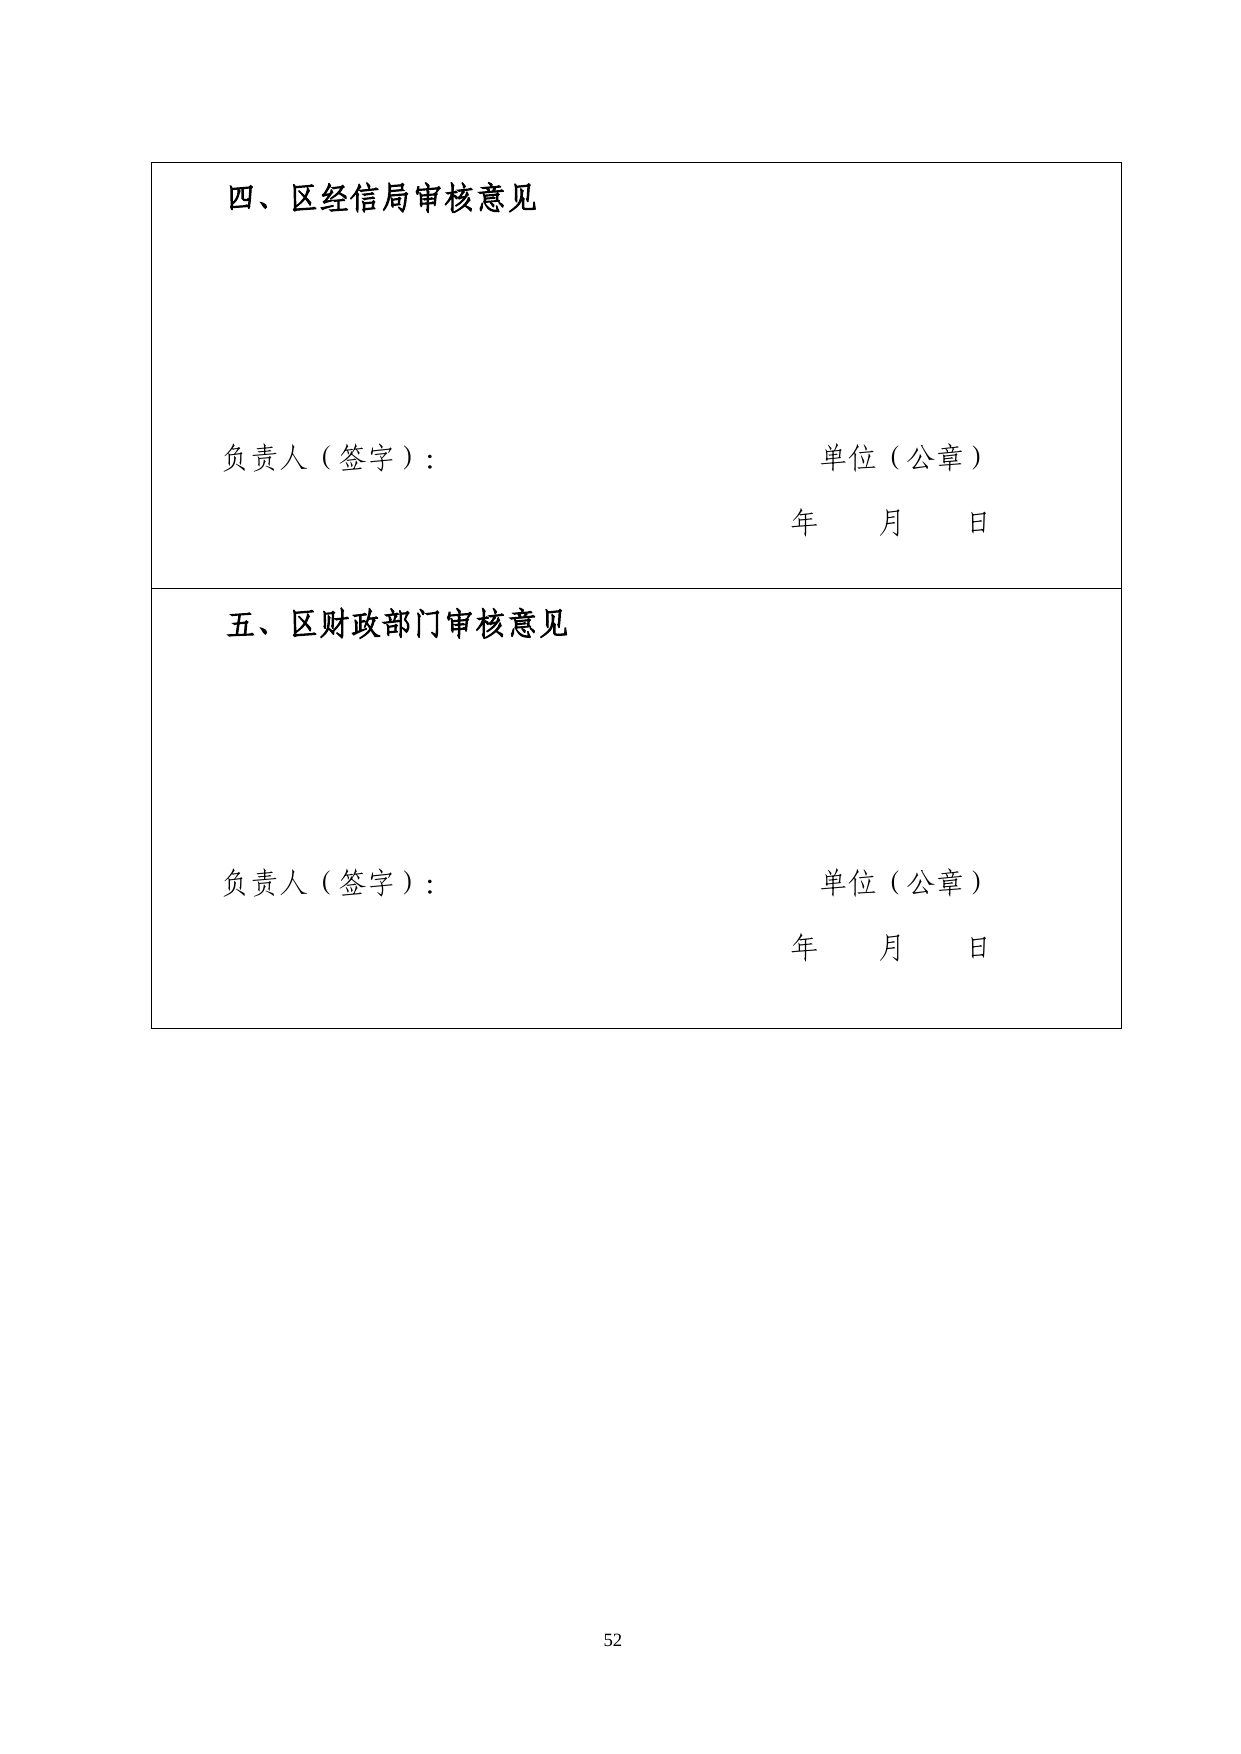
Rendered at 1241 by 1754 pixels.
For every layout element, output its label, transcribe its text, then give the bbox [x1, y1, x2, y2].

table_cell 五、区财政部门审核意见 负责人（签字）： 单位（公章） 年 月 日 [152, 589, 1121, 1028]
table_header 四、区经信局审核意见 负责人（签字）： 单位（公章） 年 月 日 [152, 163, 1121, 587]
